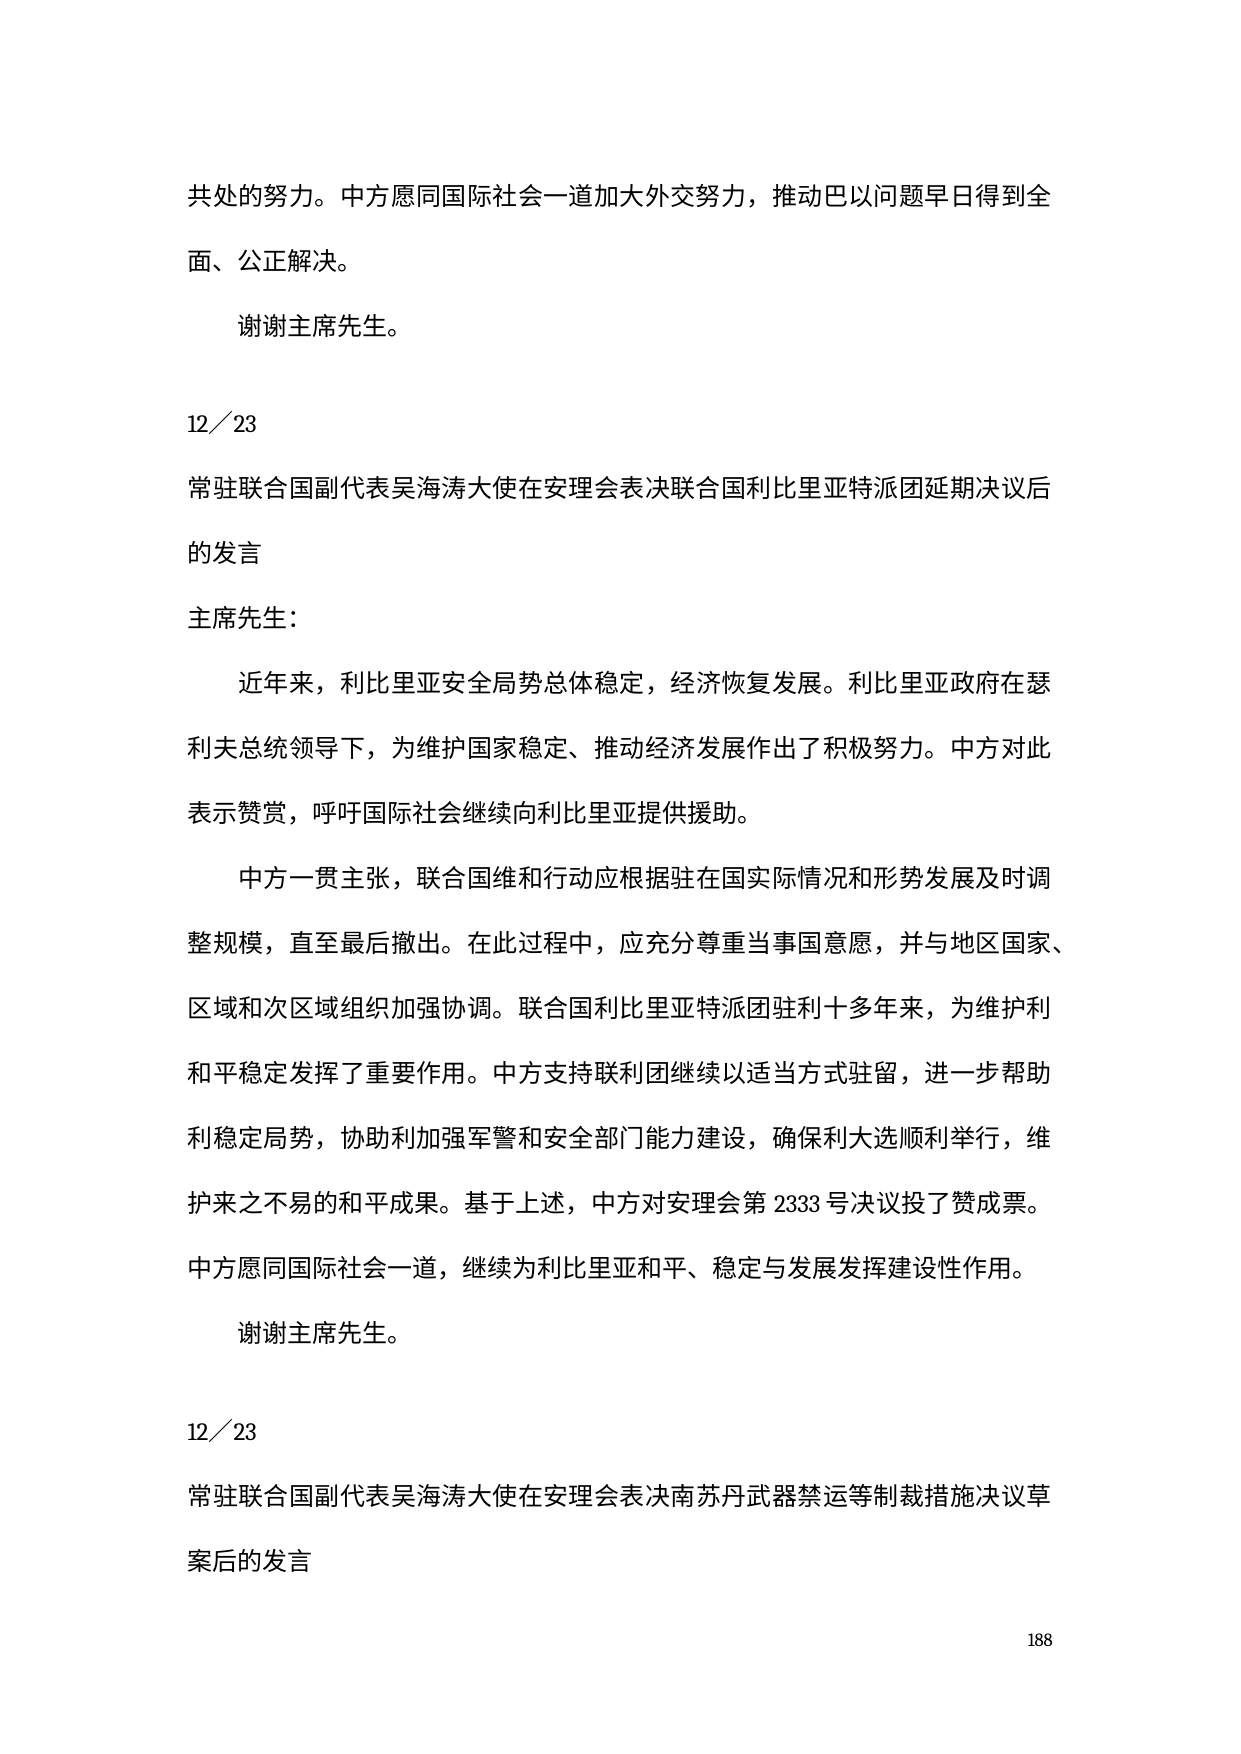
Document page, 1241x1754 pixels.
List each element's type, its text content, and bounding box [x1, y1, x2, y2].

text 12／23 [187, 389, 1053, 454]
text 谢谢主席先生。 [187, 292, 1053, 357]
text 近年来，利比里亚安全局势总体稳定，经济恢复发展。利比里亚政府在瑟利夫总统领导下，为维护国家稳定、推动经济发展作出了积极努力。中方对此表示赞赏，呼吁国际社会继续向利比里亚提供援助。 [187, 649, 1053, 844]
text 主席先生： [187, 584, 1053, 649]
text 中方一贯主张，联合国维和行动应根据驻在国实际情况和形势发展及时调整规模，直至最后撤出。在此过程中，应充分尊重当事国意愿，并与地区国家、区域和次区域组织加强协调。联合国利比里亚特派团驻利十多年来，为维护利和平稳定发挥了重要作用。中方支持联利团继续以适当方式驻留，进一步帮助利稳定局势，协助利加强军警和安全部门能力建设，确保利大选顺利举行，维护来之不易的和平成果。基于上述，中方对安理会第2333号决议投了赞成票。中方愿同国际社会一道，继续为利比里亚和平、稳定与发展发挥建设性作用。 [187, 844, 1053, 1299]
text 常驻联合国副代表吴海涛大使在安理会表决联合国利比里亚特派团延期决议后的发言 [187, 454, 1053, 584]
text 谢谢主席先生。 [187, 1299, 1053, 1364]
text 常驻联合国副代表吴海涛大使在安理会表决南苏丹武器禁运等制裁措施决议草案后的发言 [187, 1462, 1053, 1592]
text 12／23 [187, 1397, 1053, 1462]
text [187, 162, 1053, 292]
